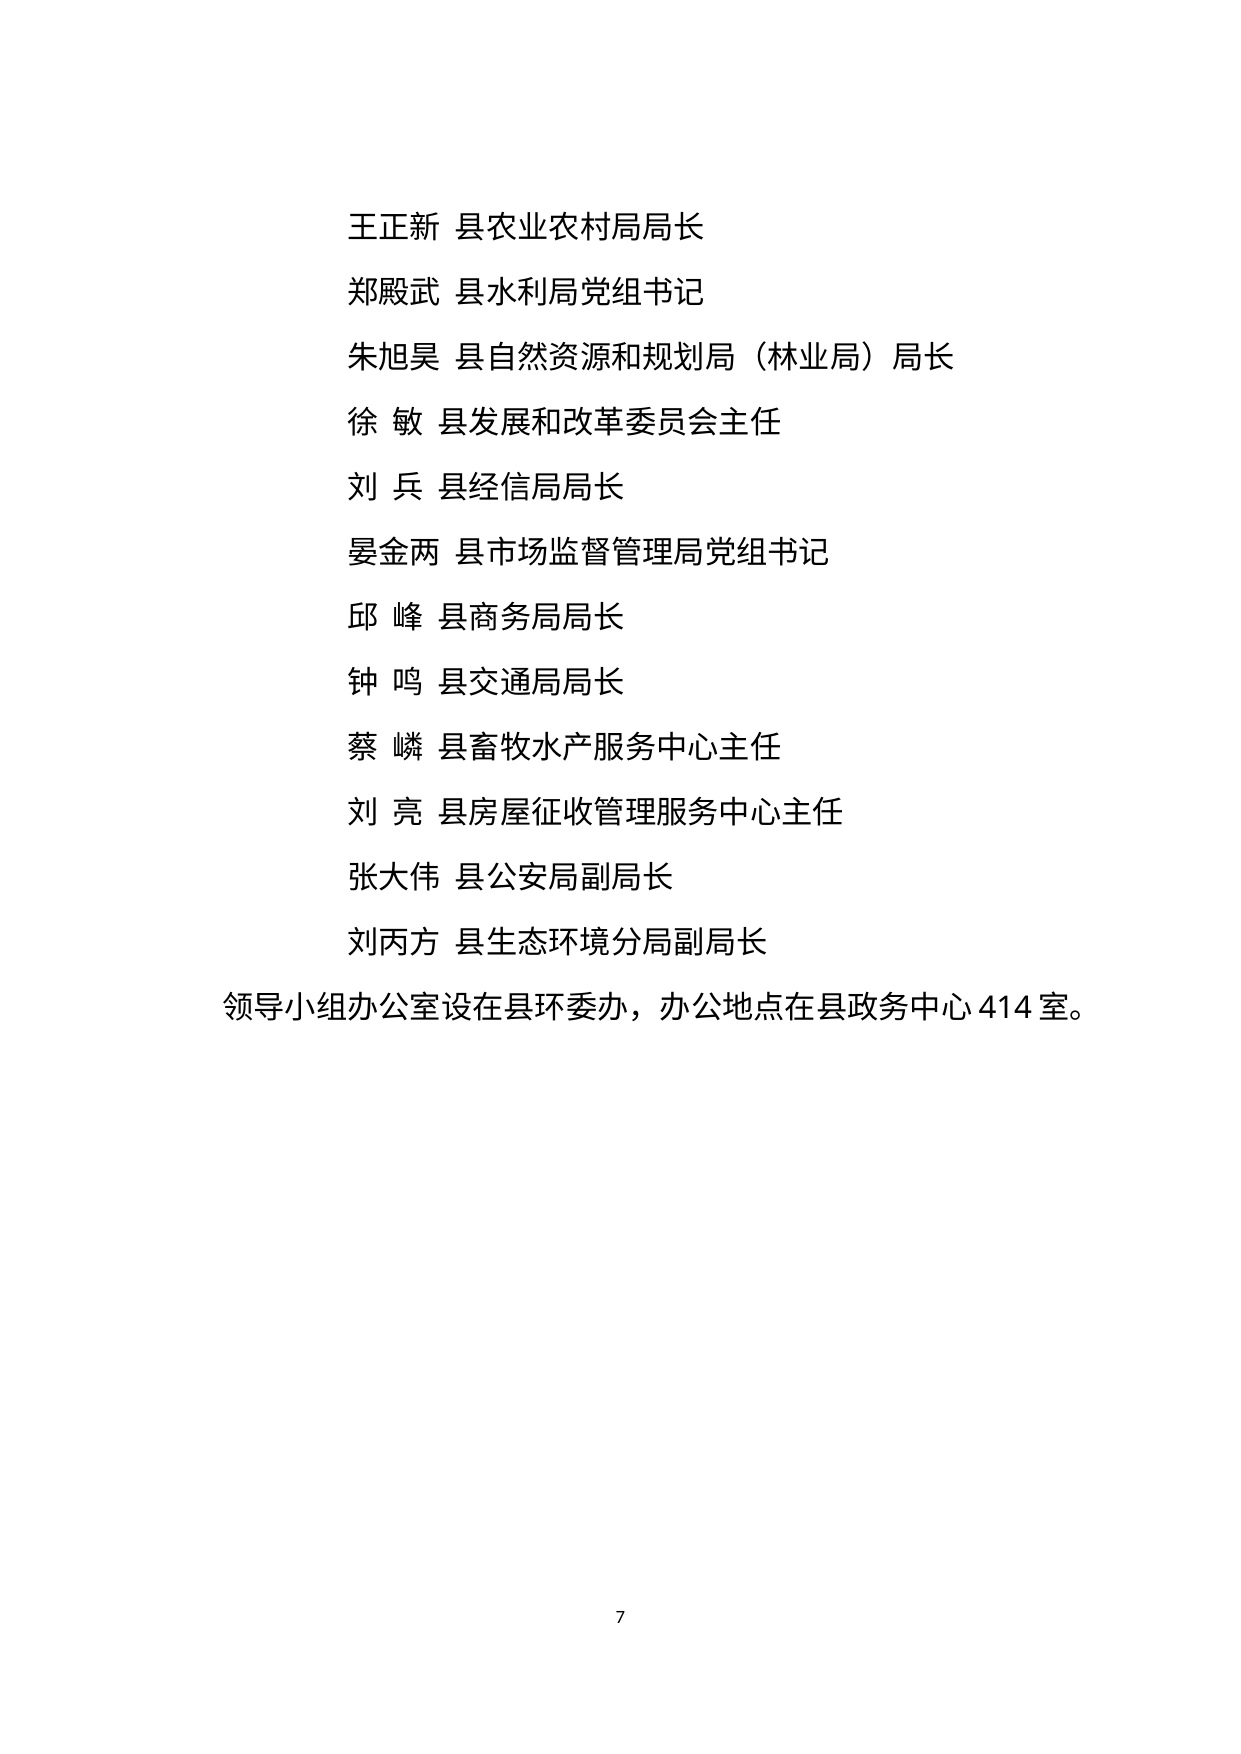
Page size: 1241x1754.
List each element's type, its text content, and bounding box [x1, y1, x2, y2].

text 刘 亮 县房屋征收管理服务中心主任 [159, 777, 1081, 842]
text 郑殿武 县水利局党组书记 [159, 257, 1081, 322]
text 刘 兵 县经信局局长 [159, 452, 1081, 517]
text 朱旭昊 县自然资源和规划局（林业局）局长 [159, 322, 1081, 387]
text 刘丙方 县生态环境分局副局长 [159, 907, 1081, 972]
text 张大伟 县公安局副局长 [159, 842, 1081, 907]
text 徐 敏 县发展和改革委员会主任 [159, 387, 1081, 452]
text 晏金两 县市场监督管理局党组书记 [159, 517, 1081, 582]
text 钟 鸣 县交通局局长 [159, 647, 1081, 712]
text 王正新 县农业农村局局长 [159, 192, 1081, 257]
text 蔡 嶙 县畜牧水产服务中心主任 [159, 712, 1081, 777]
text 领导小组办公室设在县环委办，办公地点在县政务中心414室。 [159, 972, 1081, 1037]
text 邱 峰 县商务局局长 [159, 582, 1081, 647]
